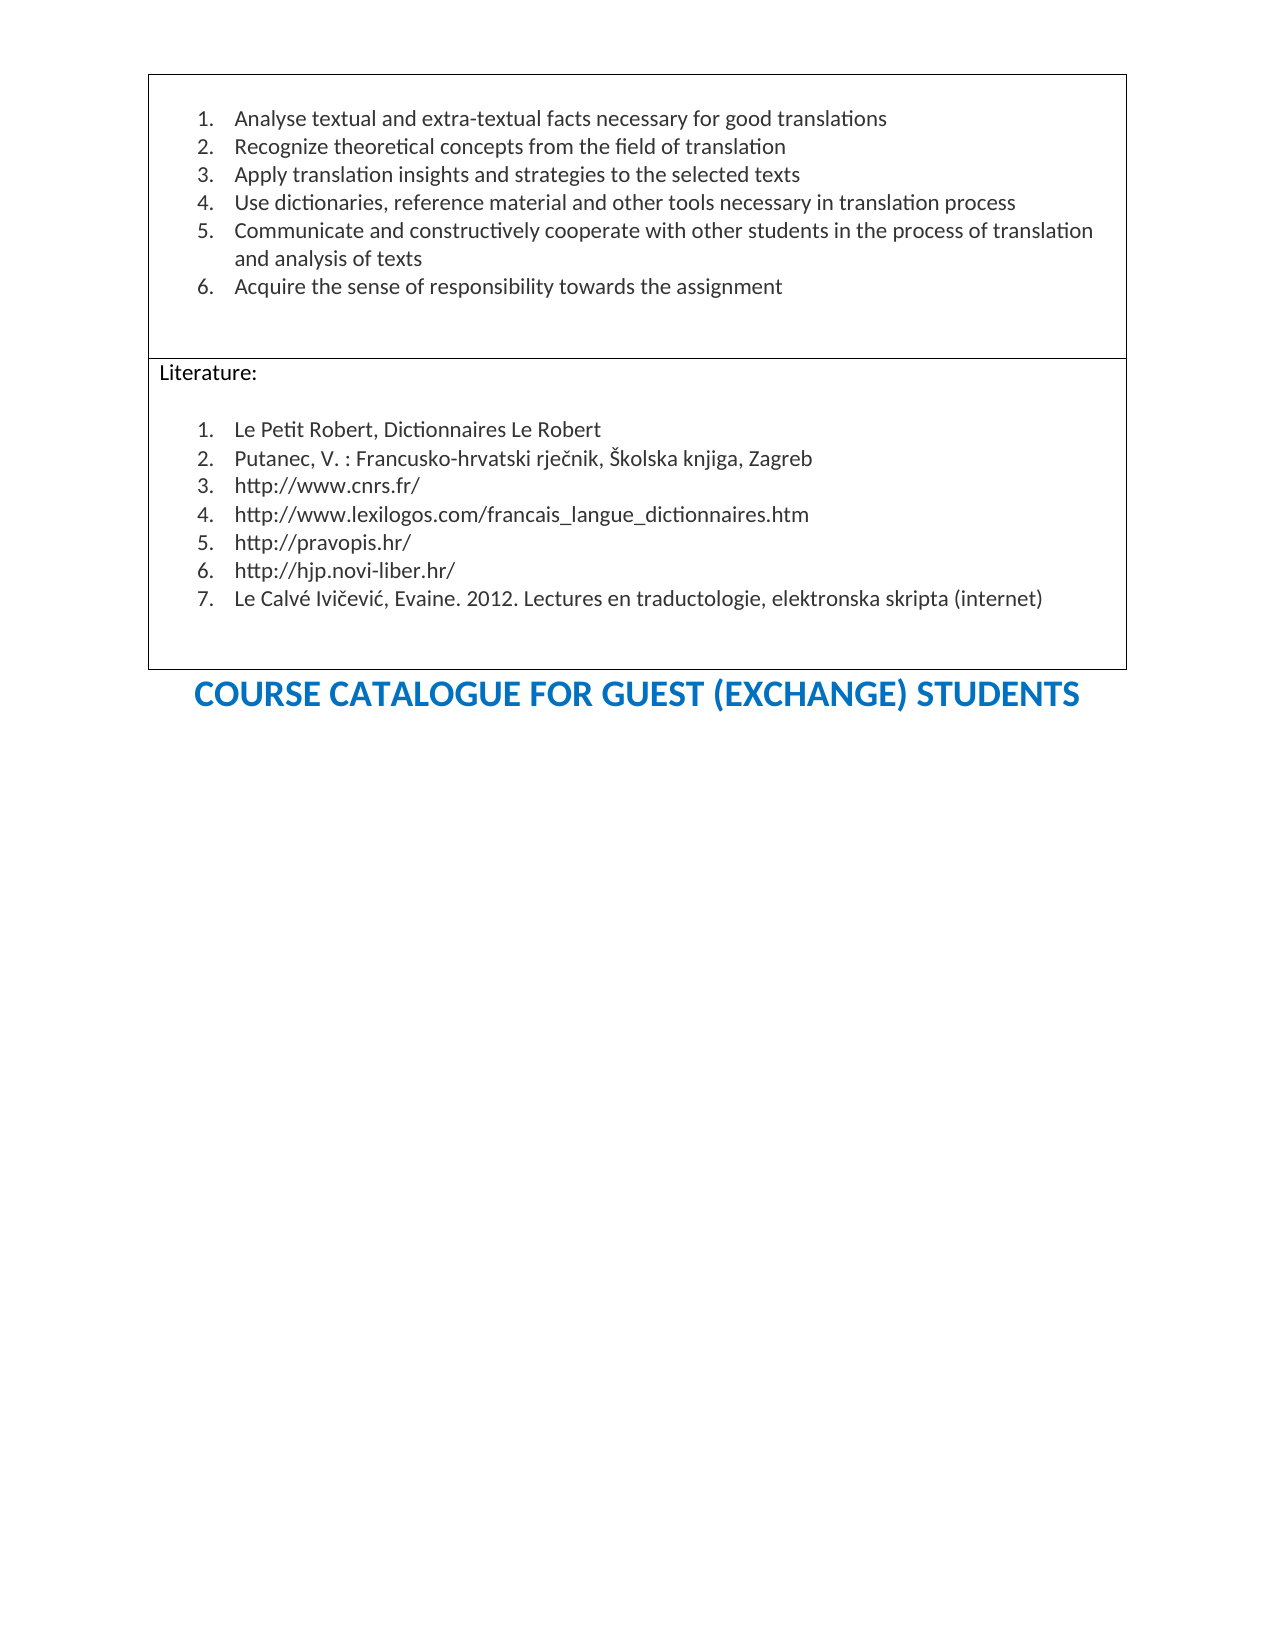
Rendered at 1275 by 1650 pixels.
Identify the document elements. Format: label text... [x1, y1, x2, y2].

table_cell Learning outcomes Analyse textual and extra-textual facts necessary for good translations Recognize theoretical concepts from the field of translation Apply translation insights and strategies to the selected texts Use dictionaries, reference material and other tools necessary in translation process Communicate and constructively cooperate with other students in the process of translation and analysis of texts Acquire the sense of responsibility towards the assignment [149, 75, 1126, 357]
table_cell Literature: Le Petit Robert, Dictionnaires Le Robert Putanec, V. : Francusko-hrvatski rječnik, Školska knjiga, Zagreb http://www.cnrs.fr/ http://www.lexilogos.com/francais_langue_dictionnaires.htm http://pravopis.hr/ http://hjp.novi-liber.hr/ Le Calvé Ivičević, Evaine. 2012. Lectures en traductologie, elektronska skripta (internet) [149, 359, 1126, 669]
text COURSE CATALOGUE FOR GUEST (EXCHANGE) STUDENTS [148, 670, 1127, 716]
